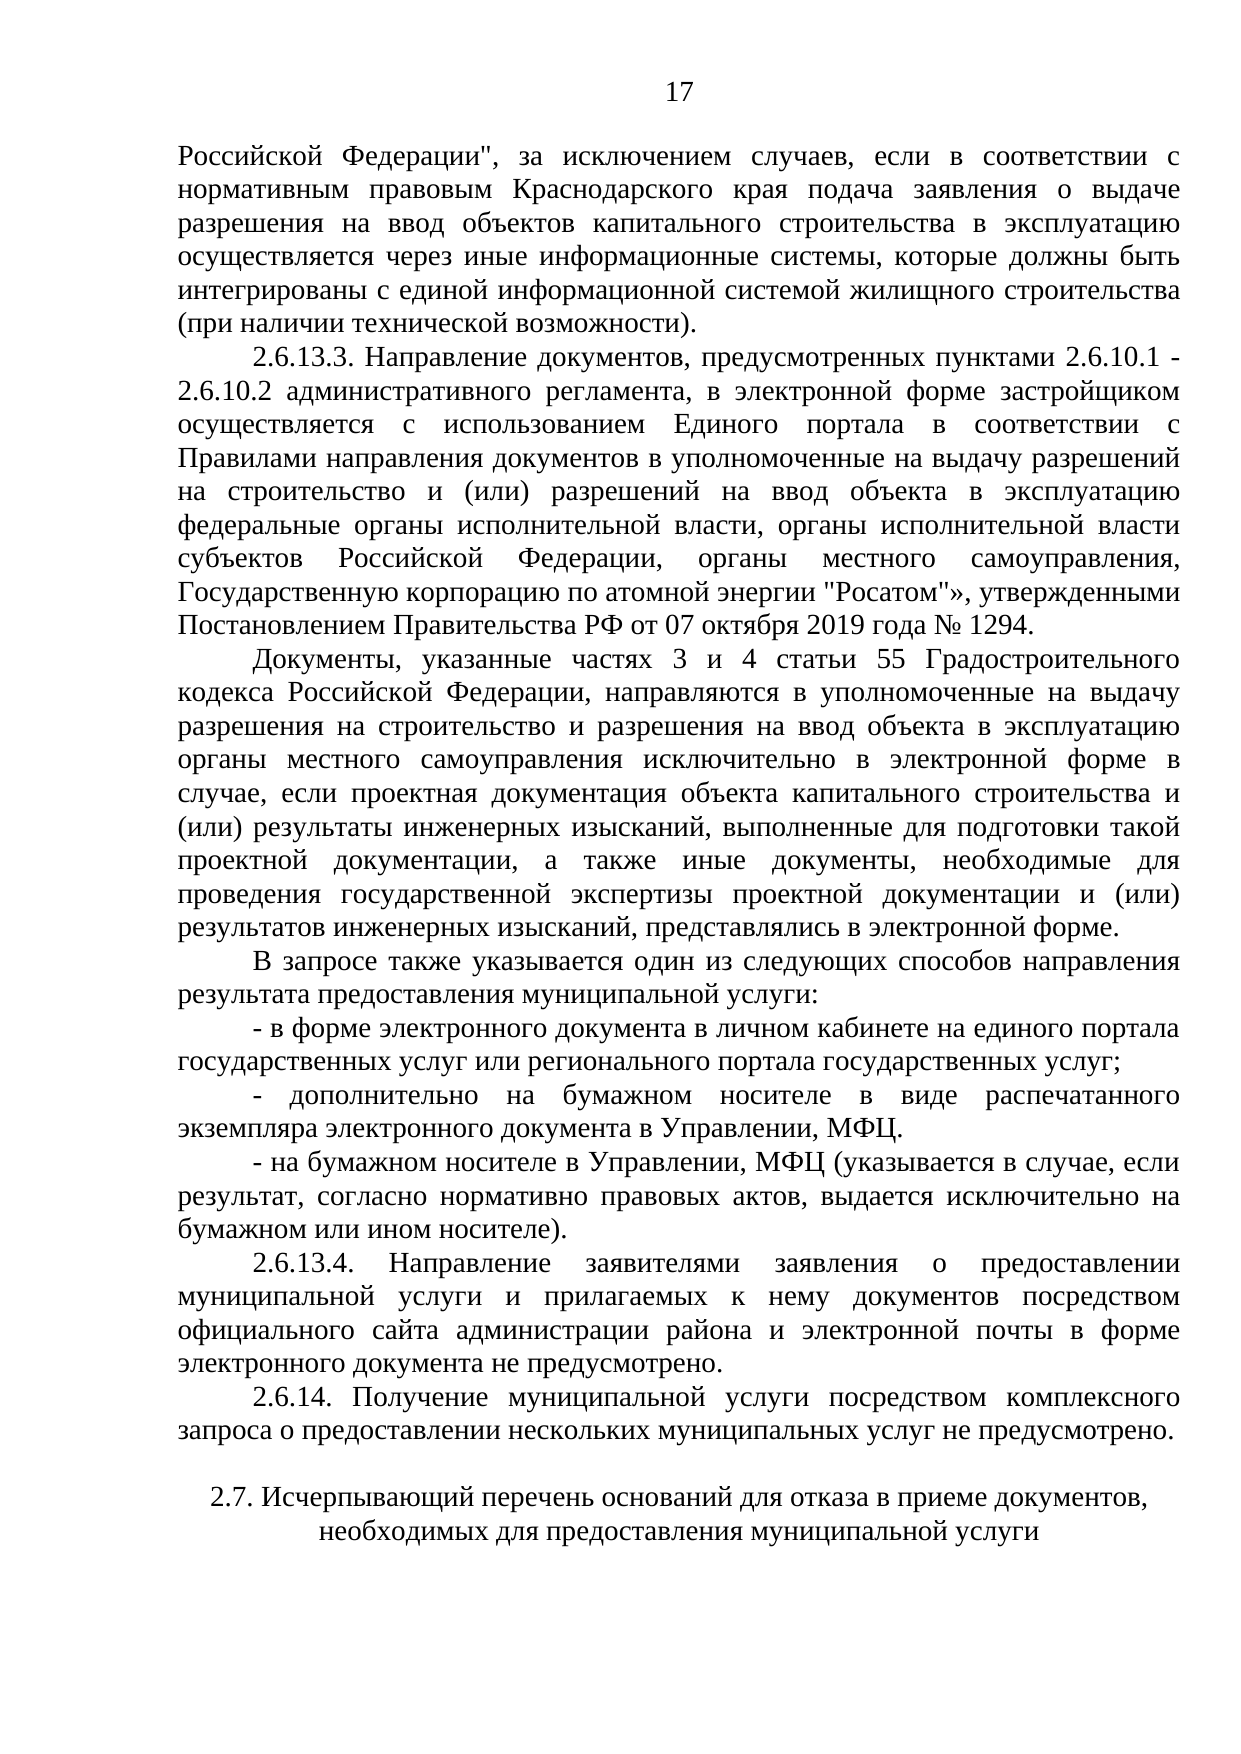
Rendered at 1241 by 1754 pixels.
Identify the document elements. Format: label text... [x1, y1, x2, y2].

text 2.6.14. Получение муниципальной услуги посредством комплексного запроса о предоставлении нескольких муниципальных услуг не предусмотрено. [177, 1379, 1181, 1446]
text 2.6.13.3. Направление документов, предусмотренных пунктами 2.6.10.1 - 2.6.10.2 административного регламента, в электронной форме застройщиком осуществляется с использованием Единого портала в соответствии с Правилами направления документов в уполномоченные на выдачу разрешений на строительство и (или) разрешений на ввод объекта в эксплуатацию федеральные органы исполнительной власти, органы исполнительной власти субъектов Российской Федерации, органы местного самоуправления, Государственную корпорацию по атомной энергии "Росатом"», утвержденными Постановлением Правительства РФ от 07 октября 2019 года № 1294. [177, 339, 1181, 641]
text - в форме электронного документа в личном кабинете на единого портала государственных услуг или регионального портала государственных услуг; [177, 1010, 1181, 1077]
text - дополнительно на бумажном носителе в виде распечатанного экземпляра электронного документа в Управлении, МФЦ. [177, 1077, 1181, 1144]
text 2.7. Исчерпывающий перечень оснований для отказа в приеме документов, [177, 1479, 1181, 1513]
text необходимых для предоставления муниципальной услуги [177, 1513, 1181, 1547]
text В запросе также указывается один из следующих способов направления результата предоставления муниципальной услуги: [177, 943, 1181, 1010]
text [177, 138, 1181, 339]
text - на бумажном носителе в Управлении, МФЦ (указывается в случае, если результат, согласно нормативно правовых актов, выдается исключительно на бумажном или ином носителе). [177, 1144, 1181, 1245]
text Документы, указанные частях 3 и 4 статьи 55 Градостроительного кодекса Российской Федерации, направляются в уполномоченные на выдачу разрешения на строительство и разрешения на ввод объекта в эксплуатацию органы местного самоуправления исключительно в электронной форме в случае, если проектная документация объекта капитального строительства и (или) результаты инженерных изысканий, выполненные для подготовки такой проектной документации, а также иные документы, необходимые для проведения государственной экспертизы проектной документации и (или) результатов инженерных изысканий, представлялись в электронной форме. [177, 641, 1181, 943]
text 2.6.13.4. Направление заявителями заявления о предоставлении муниципальной услуги и прилагаемых к нему документов посредством официального сайта администрации района и электронной почты в форме электронного документа не предусмотрено. [177, 1245, 1181, 1379]
